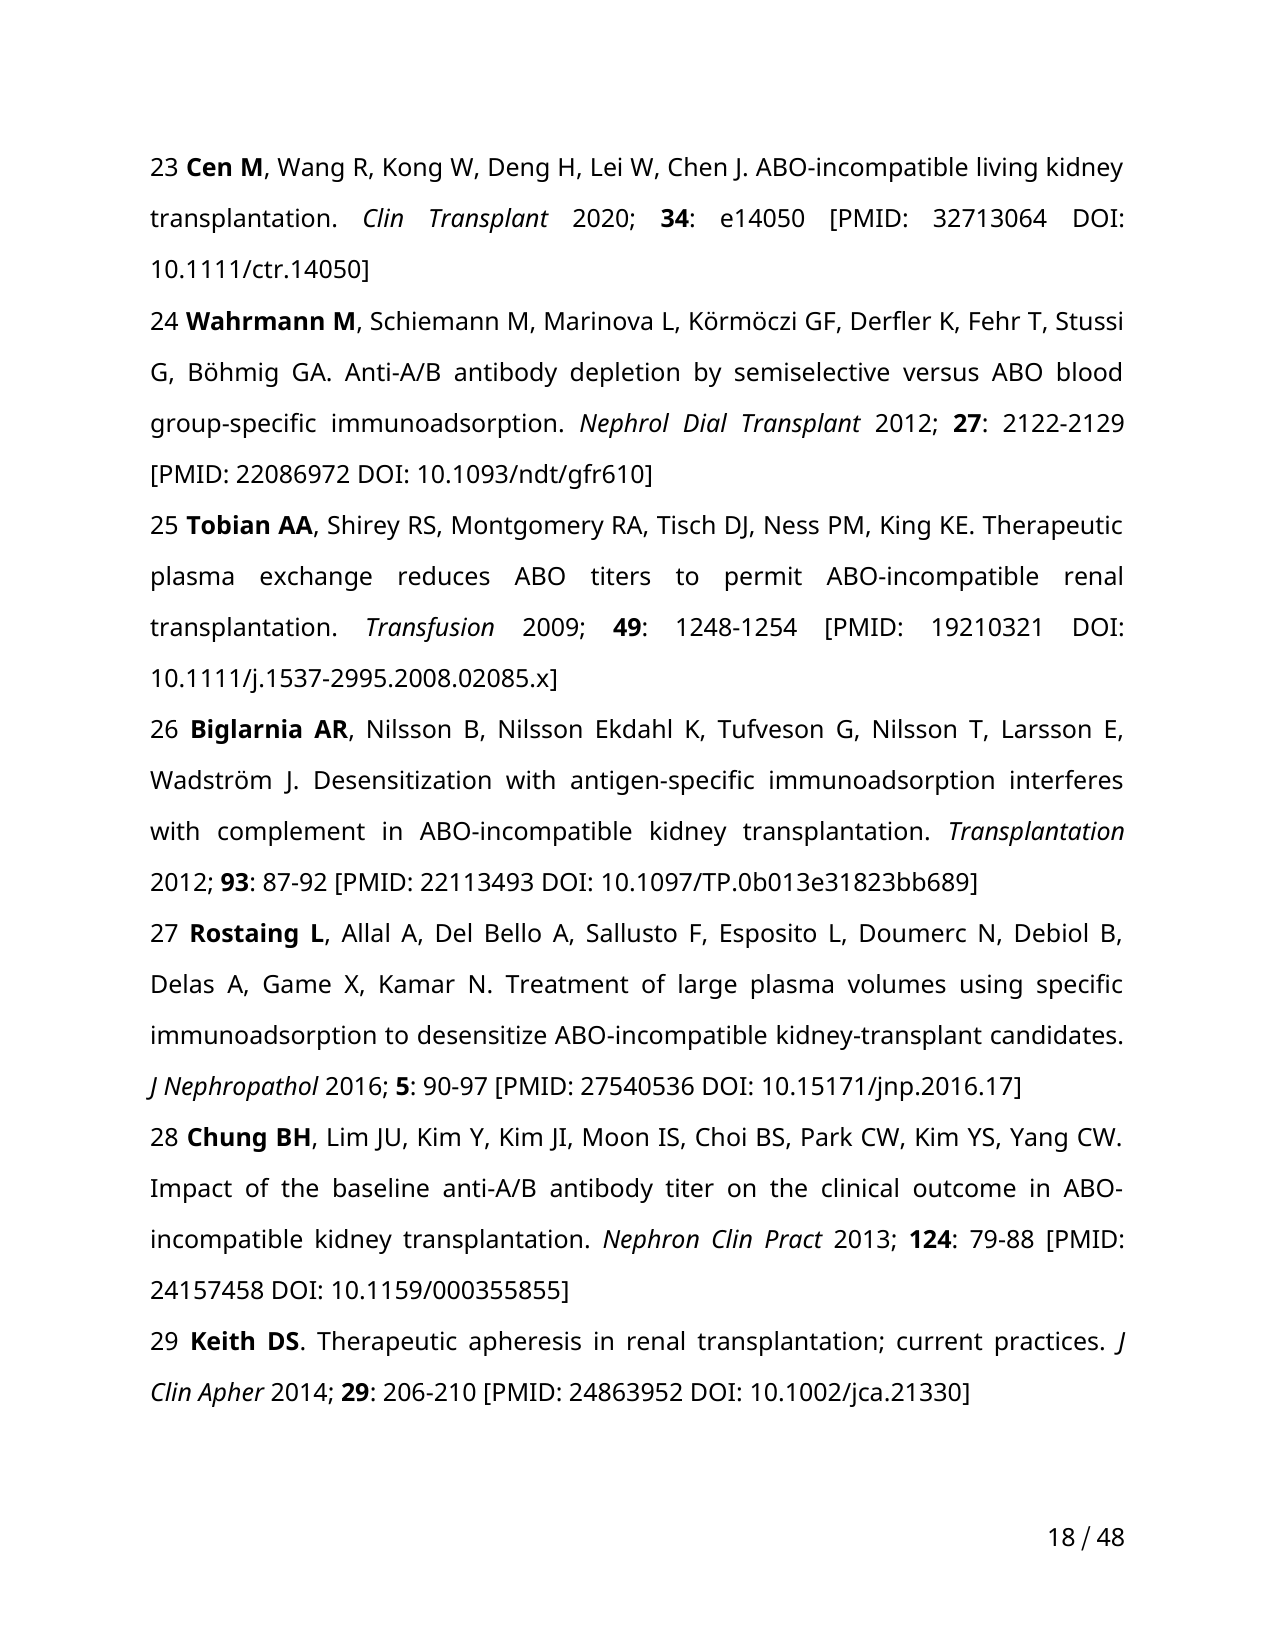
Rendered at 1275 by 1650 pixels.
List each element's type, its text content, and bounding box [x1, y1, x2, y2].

text 23 Cen M, Wang R, Kong W, Deng H, Lei W, Chen J. ABO-incompatible living kidney transplantation. Clin Transplant 2020; 34: e14050 [PMID: 32713064 DOI: 10.1111/ctr.14050] [150, 150, 1125, 286]
text 25 Tobian AA, Shirey RS, Montgomery RA, Tisch DJ, Ness PM, King KE. Therapeutic plasma exchange reduces ABO titers to permit ABO-incompatible renal transplantation. Transfusion 2009; 49: 1248-1254 [PMID: 19210321 DOI: 10.1111/j.1537-2995.2008.02085.x] [150, 507, 1125, 694]
text 26 Biglarnia AR, Nilsson B, Nilsson Ekdahl K, Tufveson G, Nilsson T, Larsson E, Wadström J. Desensitization with antigen-specific immunoadsorption interferes with complement in ABO-incompatible kidney transplantation. Transplantation 2012; 93: 87-92 [PMID: 22113493 DOI: 10.1097/TP.0b013e31823bb689] [150, 711, 1125, 899]
text 27 Rostaing L, Allal A, Del Bello A, Sallusto F, Esposito L, Doumerc N, Debiol B, Delas A, Game X, Kamar N. Treatment of large plasma volumes using specific immunoadsorption to desensitize ABO-incompatible kidney-transplant candidates. J Nephropathol 2016; 5: 90-97 [PMID: 27540536 DOI: 10.15171/jnp.2016.17] [150, 916, 1125, 1103]
text 29 Keith DS. Therapeutic apheresis in renal transplantation; current practices. J Clin Apher 2014; 29: 206-210 [PMID: 24863952 DOI: 10.1002/jca.21330] [150, 1324, 1125, 1409]
text 24 Wahrmann M, Schiemann M, Marinova L, Körmöczi GF, Derfler K, Fehr T, Stussi G, Böhmig GA. Anti-A/B antibody depletion by semiselective versus ABO blood group-specific immunoadsorption. Nephrol Dial Transplant 2012; 27: 2122-2129 [PMID: 22086972 DOI: 10.1093/ndt/gfr610] [150, 303, 1125, 490]
text 28 Chung BH, Lim JU, Kim Y, Kim JI, Moon IS, Choi BS, Park CW, Kim YS, Yang CW. Impact of the baseline anti-A/B antibody titer on the clinical outcome in ABO-incompatible kidney transplantation. Nephron Clin Pract 2013; 124: 79-88 [PMID: 24157458 DOI: 10.1159/000355855] [150, 1120, 1125, 1307]
